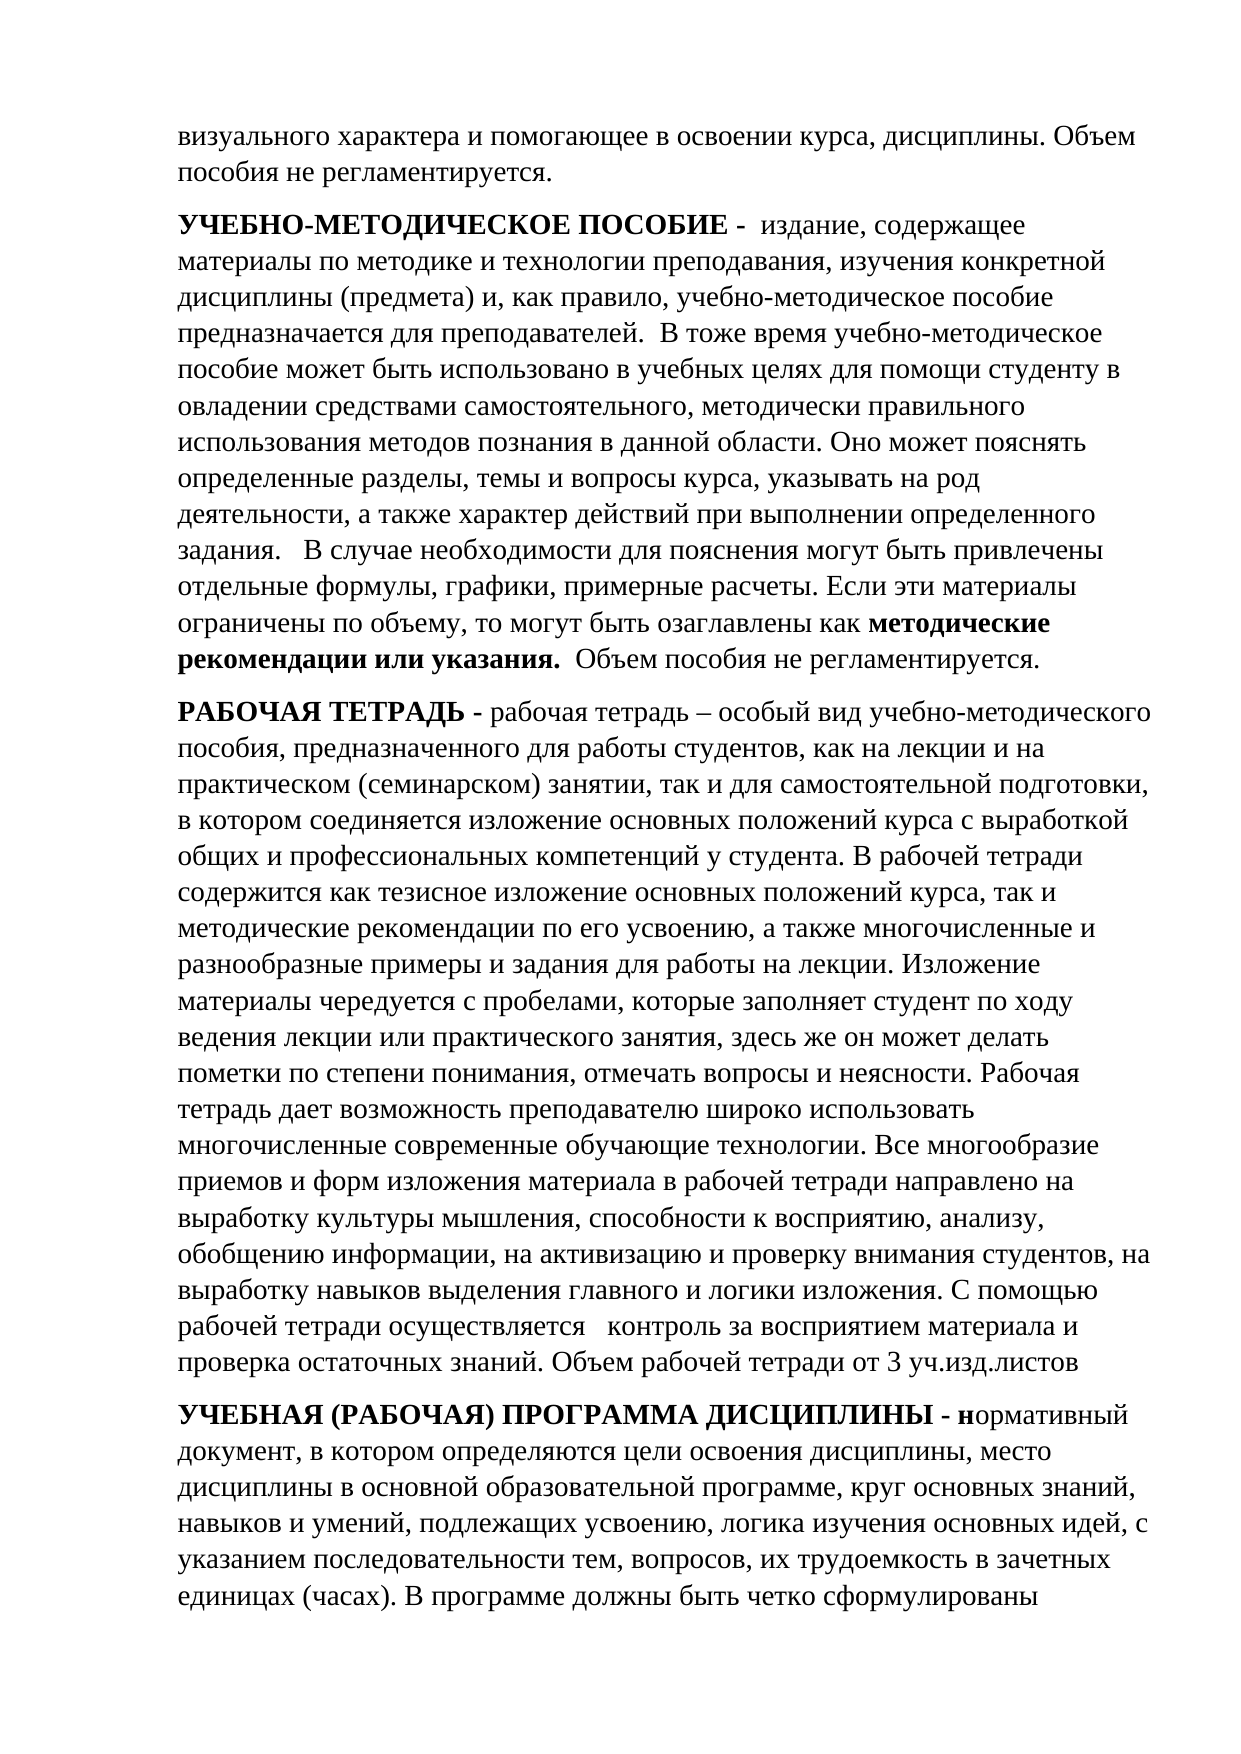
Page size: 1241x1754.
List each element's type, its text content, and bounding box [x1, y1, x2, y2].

text УЧЕБНО-МЕТОДИЧЕСКОЕ ПОСОБИЕ - издание, содержащее материалы по методике и технологии преподавания, изучения конкретной дисциплины (предмета) и, как правило, учебно-методическое пособие предназначается для преподавателей. В тоже время учебно-методическое пособие может быть использовано в учебных целях для помощи студенту в овладении средствами самостоятельного, методически правильного использования методов познания в данной области. Оно может пояснять определенные разделы, темы и вопросы курса, указывать на род деятельности, а также характер действий при выполнении определенного задания. В случае необходимости для пояснения могут быть привлечены отдельные формулы, графики, примерные расчеты. Если эти материалы ограничены по объему, то могут быть озаглавлены как методические рекомендации или указания. Объем пособия не регламентируется. [177, 207, 1152, 674]
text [177, 1397, 1152, 1611]
text РАБОЧАЯ ТЕТРАДЬ - рабочая тетрадь – особый вид учебно-методического пособия, предназначенного для работы студентов, как на лекции и на практическом (семинарском) занятии, так и для самостоятельной подготовки, в котором соединяется изложение основных положений курса с выработкой общих и профессиональных компетенций у студента. В рабочей тетради содержится как тезисное изложение основных положений курса, так и методические рекомендации по его усвоению, а также многочисленные и разнообразные примеры и задания для работы на лекции. Изложение материалы чередуется с пробелами, которые заполняет студент по ходу ведения лекции или практического занятия, здесь же он может делать пометки по степени понимания, отмечать вопросы и неясности. Рабочая тетрадь дает возможность преподавателю широко использовать многочисленные современные обучающие технологии. Все многообразие приемов и форм изложения материала в рабочей тетради направлено на выработку культуры мышления, способности к восприятию, анализу, обобщению информации, на активизацию и проверку внимания студентов, на выработку навыков выделения главного и логики изложения. С помощью рабочей тетради осуществляется контроль за восприятием материала и проверка остаточных знаний. Объем рабочей тетради от 3 уч.изд.листов [177, 694, 1152, 1378]
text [177, 118, 1152, 188]
